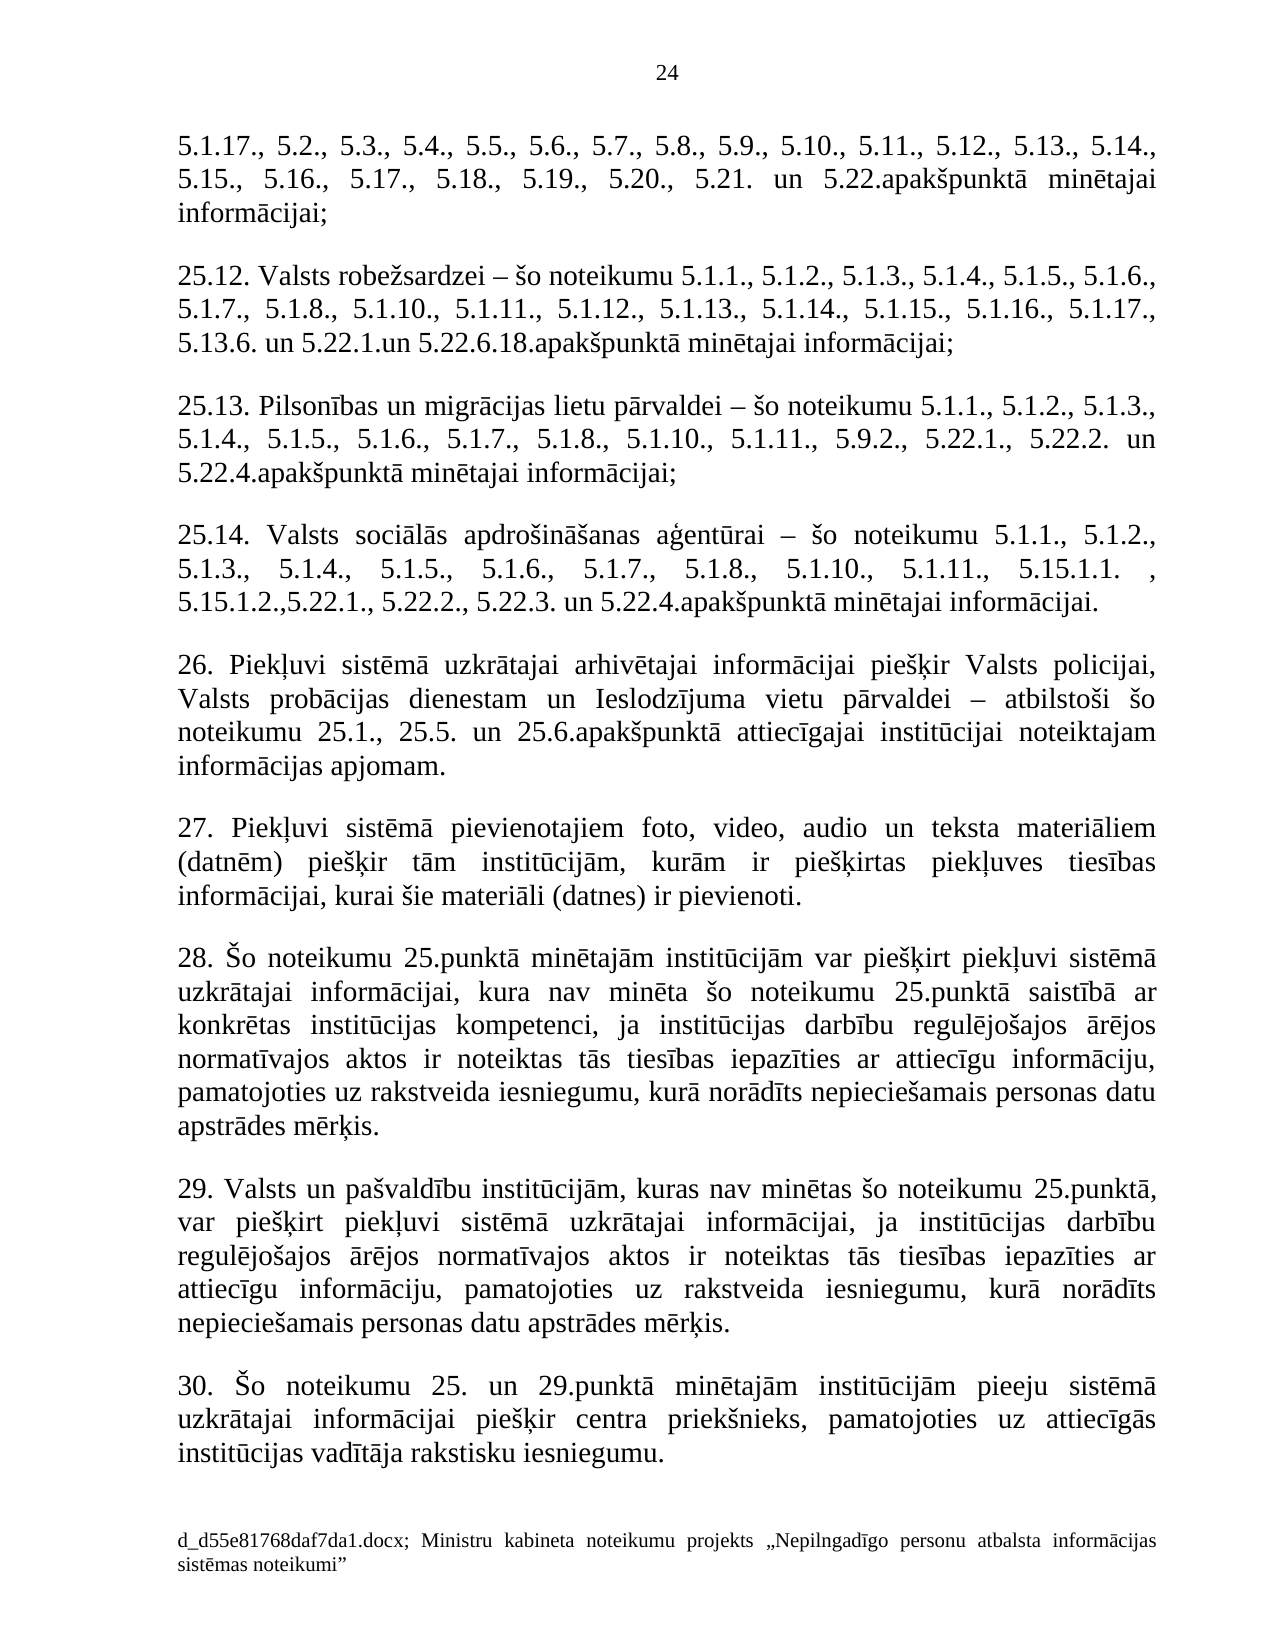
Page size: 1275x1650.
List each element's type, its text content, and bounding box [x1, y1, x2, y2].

text 27. Piekļuvi sistēmā pievienotajiem foto, video, audio un teksta materiāliem (datnēm) piešķir tām institūcijām, kurām ir piešķirtas piekļuves tiesības informācijai, kurai šie materiāli (datnes) ir pievienoti. [177, 811, 1157, 911]
text 26. Piekļuvi sistēmā uzkrātajai arhivētajai informācijai piešķir Valsts policijai, Valsts probācijas dienestam un Ieslodzījuma vietu pārvaldei – atbilstoši šo noteikumu 25.1., 25.5. un 25.6.apakšpunktā attiecīgajai institūcijai noteiktajam informācijas apjomam. [177, 647, 1157, 781]
text 28. Šo noteikumu 25.punktā minētajām institūcijām var piešķirt piekļuvi sistēmā uzkrātajai informācijai, kura nav minēta šo noteikumu 25.punktā saistībā ar konkrētas institūcijas kompetenci, ja institūcijas darbību regulējošajos ārējos normatīvajos aktos ir noteiktas tās tiesības iepazīties ar attiecīgu informāciju, pamatojoties uz rakstveida iesniegumu, kurā norādīts nepieciešamais personas datu apstrādes mērķis. [177, 940, 1157, 1142]
text 25.13. Pilsonības un migrācijas lietu pārvaldei – šo noteikumu 5.1.1., 5.1.2., 5.1.3., 5.1.4., 5.1.5., 5.1.6., 5.1.7., 5.1.8., 5.1.10., 5.1.11., 5.9.2., 5.22.1., 5.22.2. un 5.22.4.apakšpunktā minētajai informācijai; [177, 388, 1157, 488]
text 29. Valsts un pašvaldību institūcijām, kuras nav minētas šo noteikumu 25.punktā, var piešķirt piekļuvi sistēmā uzkrātajai informācijai, ja institūcijas darbību regulējošajos ārējos normatīvajos aktos ir noteiktas tās tiesības iepazīties ar attiecīgu informāciju, pamatojoties uz rakstveida iesniegumu, kurā norādīts nepieciešamais personas datu apstrādes mērķis. [177, 1171, 1157, 1338]
text 25.14. Valsts sociālās apdrošināšanas aģentūrai – šo noteikumu 5.1.1., 5.1.2., 5.1.3., 5.1.4., 5.1.5., 5.1.6., 5.1.7., 5.1.8., 5.1.10., 5.1.11., 5.15.1.1. , 5.15.1.2.,5.22.1., 5.22.2., 5.22.3. un 5.22.4.apakšpunktā minētajai informācijai. [177, 517, 1157, 618]
text 25.12. Valsts robežsardzei – šo noteikumu 5.1.1., 5.1.2., 5.1.3., 5.1.4., 5.1.5., 5.1.6., 5.1.7., 5.1.8., 5.1.10., 5.1.11., 5.1.12., 5.1.13., 5.1.14., 5.1.15., 5.1.16., 5.1.17., 5.13.6. un 5.22.1.un 5.22.6.18.apakšpunktā minētajai informācijai; [177, 258, 1157, 358]
text 30. Šo noteikumu 25. un 29.punktā minētajām institūcijām pieeju sistēmā uzkrātajai informācijai piešķir centra priekšnieks, pamatojoties uz attiecīgās institūcijas vadītāja rakstisku iesniegumu. [177, 1368, 1157, 1468]
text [177, 128, 1157, 229]
